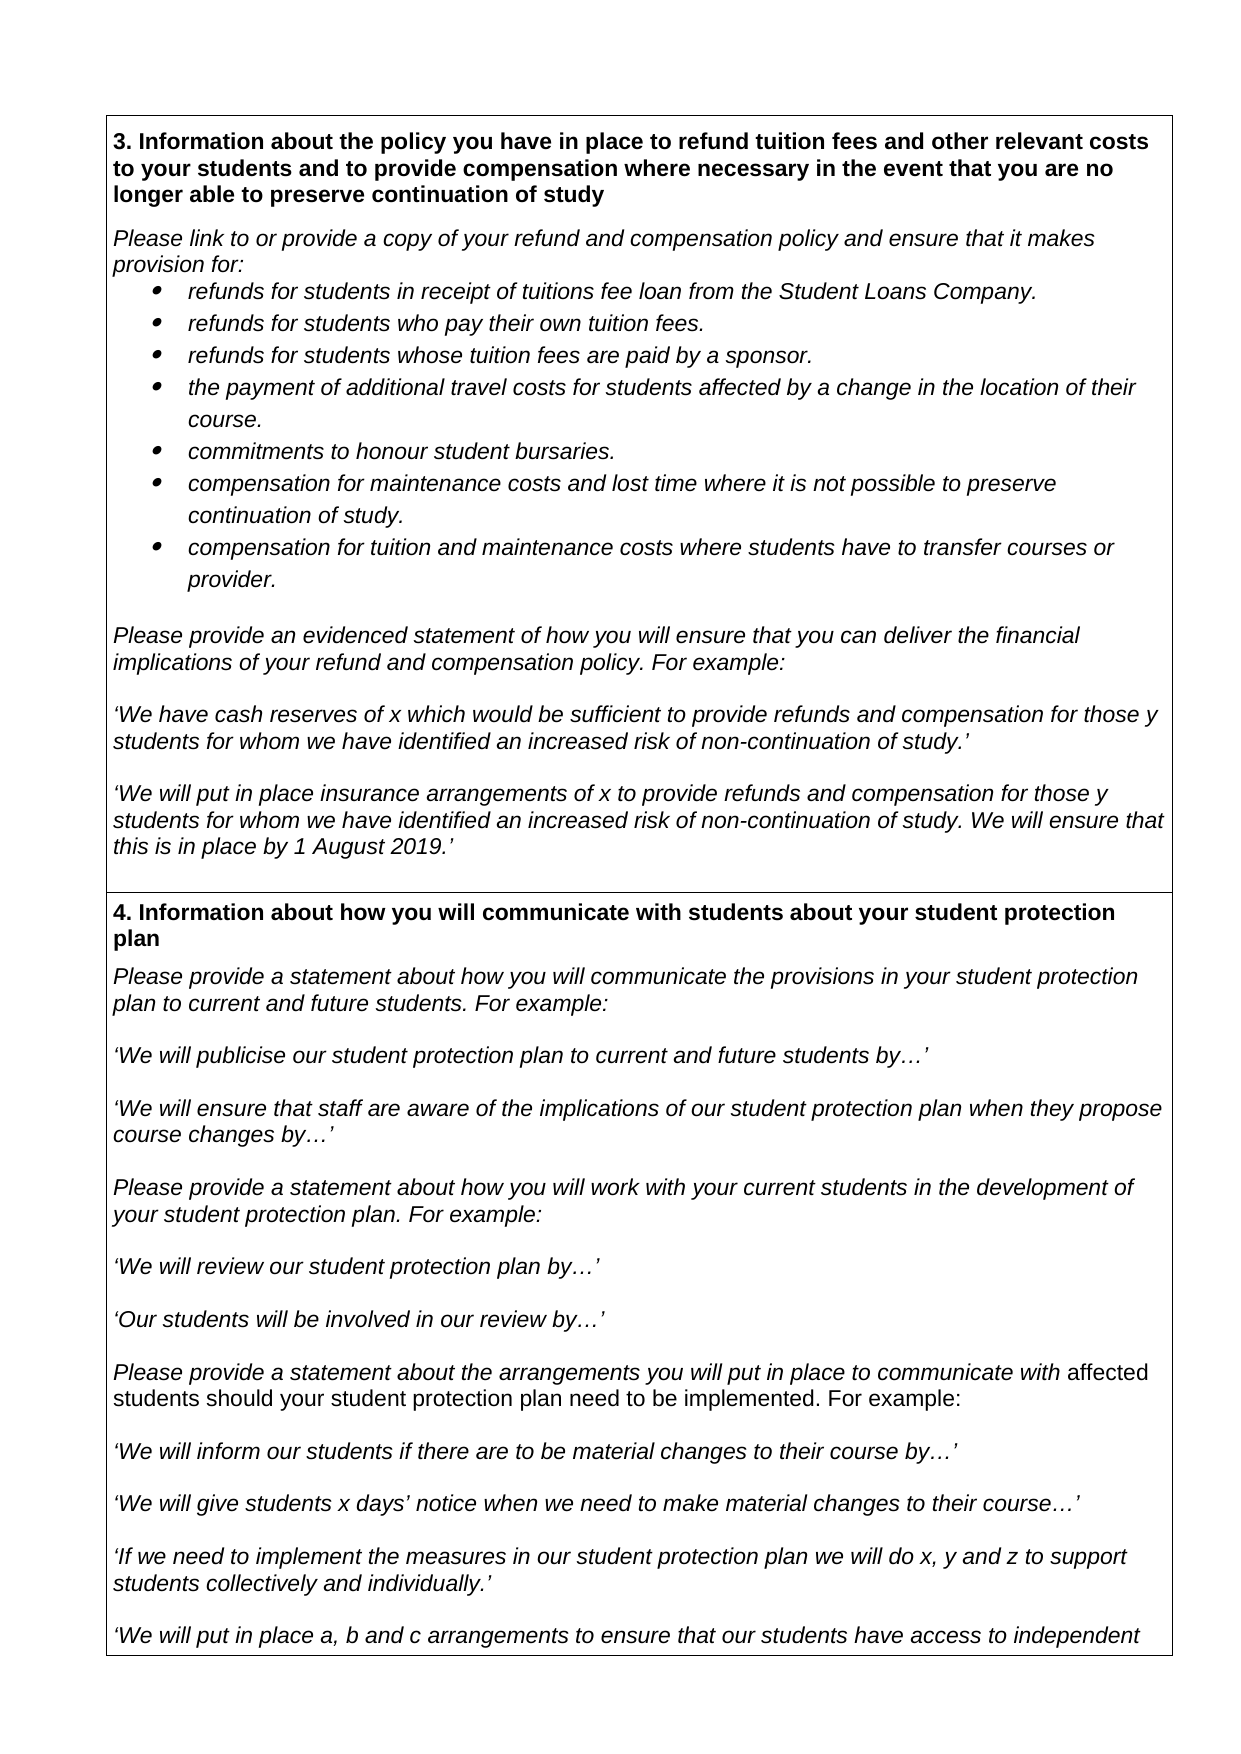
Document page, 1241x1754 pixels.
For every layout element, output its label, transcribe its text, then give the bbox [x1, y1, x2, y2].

table_header 3. Information about the policy you have in place to refund tuition fees and other relevant costs to your students and to provide compensation where necessary in the event that you are no longer able to preserve continuation of study [107, 116, 1172, 219]
table_cell 4. Information about how you will communicate with students about your student protection plan [107, 893, 1172, 957]
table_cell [107, 958, 1172, 1654]
table_cell Please link to or provide a copy of your refund and compensation policy and ensure that it makes provision for: refunds for students in receipt of tuitions fee loan from the Student Loans Company. refunds for students who pay their own tuition fees. refunds for students whose tuition fees are paid by a sponsor. the payment of additional travel costs for students affected by a change in the location of their course. commitments to honour student bursaries. compensation for maintenance costs and lost time where it is not possible to preserve continuation of study. compensation for tuition and maintenance costs where students have to transfer courses or provider. Please provide an evidenced statement of how you will ensure that you can deliver the financial implications of your refund and compensation policy. For example: ‘We have cash reserves of x which would be sufficient to provide refunds and compensation for those y students for whom we have identified an increased risk of non-continuation of study.’ ‘We will put in place insurance arrangements of x to provide refunds and compensation for those y students for whom we have identified an increased risk of non-continuation of study. We will ensure that this is in place by 1 August 2019.’ [107, 219, 1172, 892]
